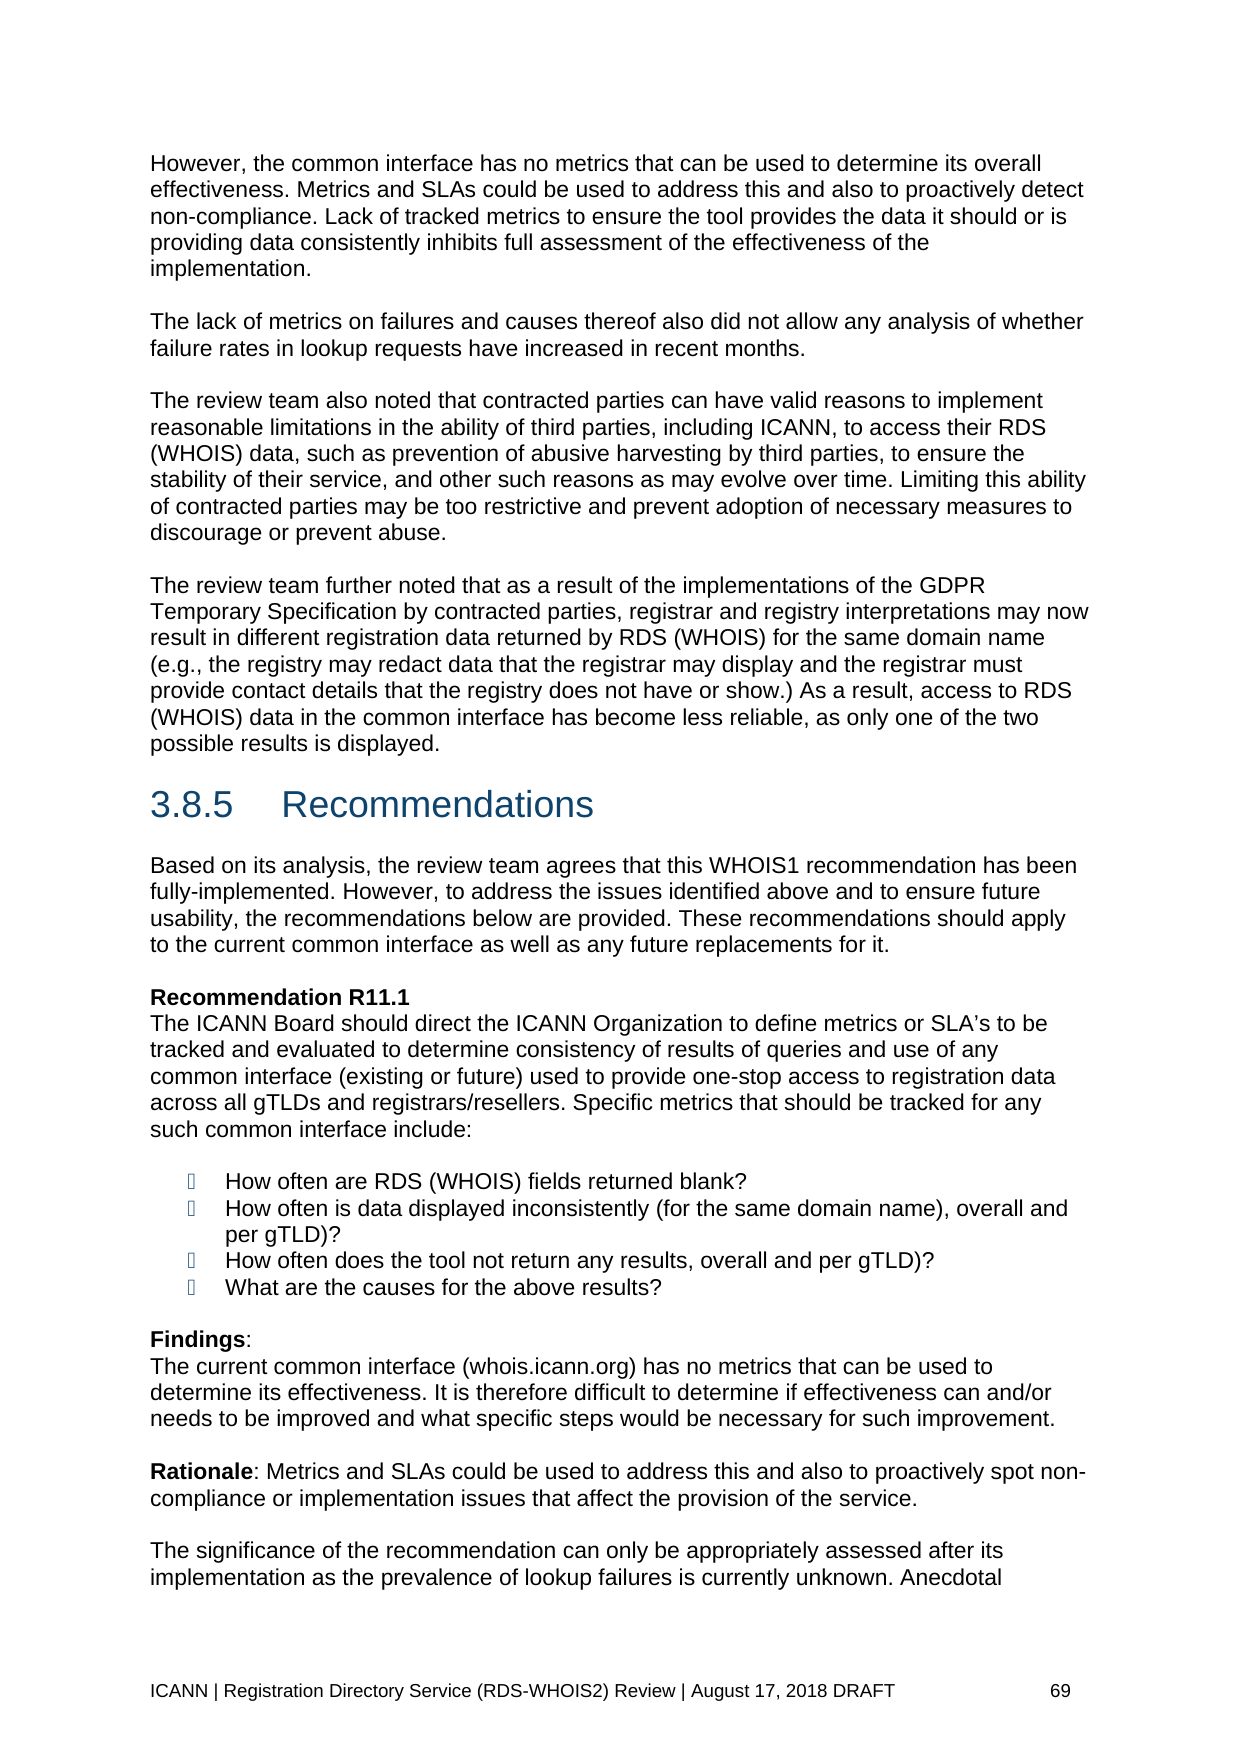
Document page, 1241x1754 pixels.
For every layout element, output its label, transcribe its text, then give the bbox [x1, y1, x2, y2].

list How often is data displayed inconsistently (for the same domain name), overall and per gTLD)? [187, 1194, 1090, 1247]
subtitle Recommendations [150, 782, 1090, 826]
text The ICANN Board should direct the ICANN Organization to define metrics or SLA’s to be tracked and evaluated to determine consistency of results of queries and use of any common interface (existing or future) used to provide one-stop access to registration data across all gTLDs and registrars/resellers. Specific metrics that should be tracked for any such common interface include: [150, 1010, 1090, 1142]
text The review team also noted that contracted parties can have valid reasons to implement reasonable limitations in the ability of third parties, including ICANN, to access their RDS (WHOIS) data, such as prevention of abusive harvesting by third parties, to ensure the stability of their service, and other such reasons as may evolve over time. Limiting this ability of contracted parties may be too restrictive and prevent adoption of necessary measures to discourage or prevent abuse. [150, 387, 1090, 545]
list What are the causes for the above results? [187, 1274, 1090, 1300]
text Based on its analysis, the review team agrees that this WHOIS1 recommendation has been fully-implemented. However, to address the issues identified above and to ensure future usability, the recommendations below are provided. These recommendations should apply to the current common interface as well as any future replacements for it. [150, 852, 1090, 957]
text However, the common interface has no metrics that can be used to determine its overall effectiveness. Metrics and SLAs could be used to address this and also to proactively detect non-compliance. Lack of tracked metrics to ensure the tool provides the data it should or is providing data consistently inhibits full assessment of the effectiveness of the implementation. [150, 150, 1090, 282]
list How often does the tool not return any results, overall and per gTLD)? [187, 1247, 1090, 1274]
text The current common interface (whois.icann.org) has no metrics that can be used to determine its effectiveness. It is therefore difficult to determine if effectiveness can and/or needs to be improved and what specific steps would be necessary for such improvement. [150, 1353, 1090, 1432]
text Findings: [150, 1326, 1090, 1353]
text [150, 1537, 1090, 1590]
text The review team further noted that as a result of the implementations of the GDPR Temporary Specification by contracted parties, registrar and registry interpretations may now result in different registration data returned by RDS (WHOIS) for the same domain name (e.g., the registry may redact data that the registrar may display and the registrar must provide contact details that the registry does not have or show.) As a result, access to RDS (WHOIS) data in the common interface has become less reliable, as only one of the two possible results is displayed. [150, 572, 1090, 756]
text Rationale: Metrics and SLAs could be used to address this and also to proactively spot non-compliance or implementation issues that affect the provision of the service. [150, 1458, 1090, 1511]
text The lack of metrics on failures and causes thereof also did not allow any analysis of whether failure rates in lookup requests have increased in recent months. [150, 308, 1090, 361]
text Recommendation R11.1 [150, 984, 1090, 1010]
list How often are RDS (WHOIS) fields returned blank? [187, 1168, 1090, 1194]
